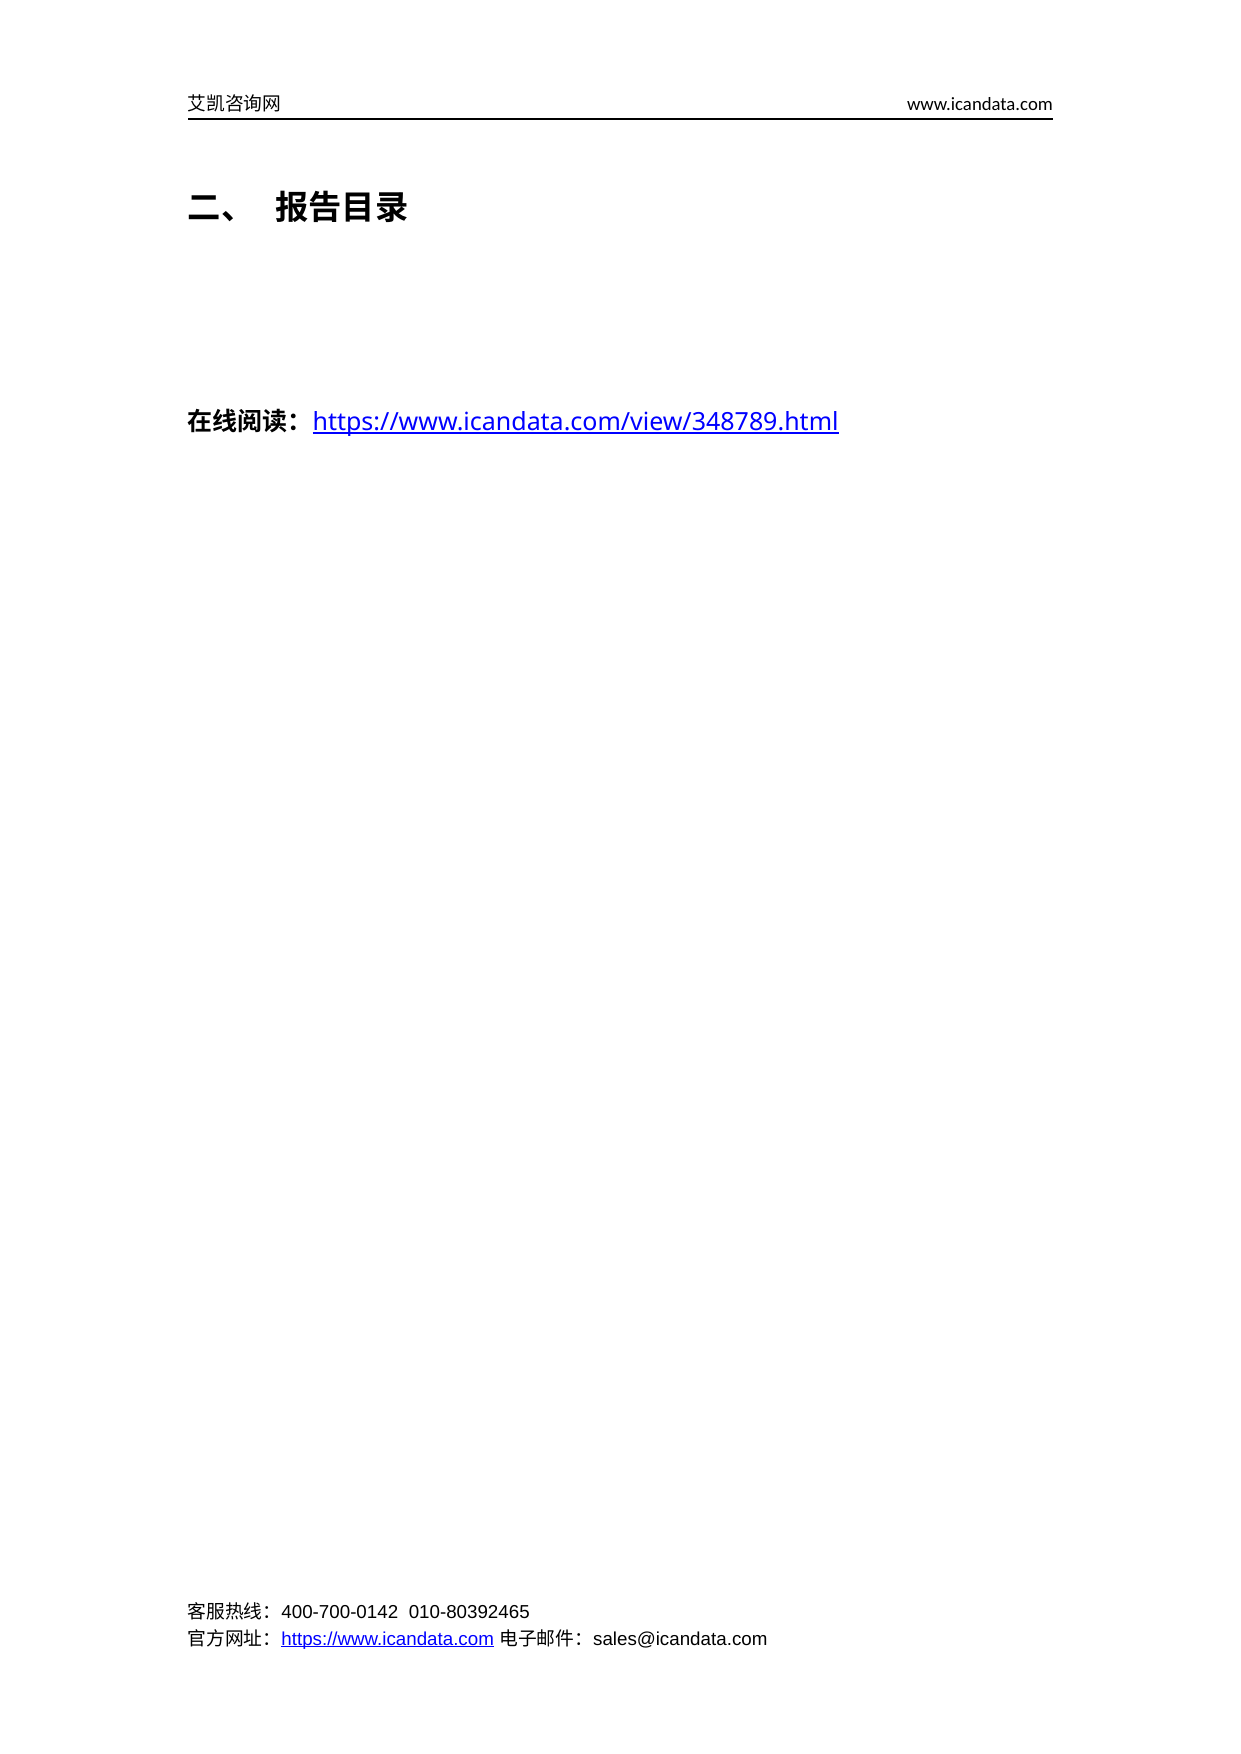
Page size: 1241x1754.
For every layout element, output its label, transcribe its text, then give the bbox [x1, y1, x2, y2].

text 在线阅读：https://www.icandata.com/view/348789.html [187, 387, 1053, 452]
subtitle 报告目录 [187, 172, 1053, 237]
